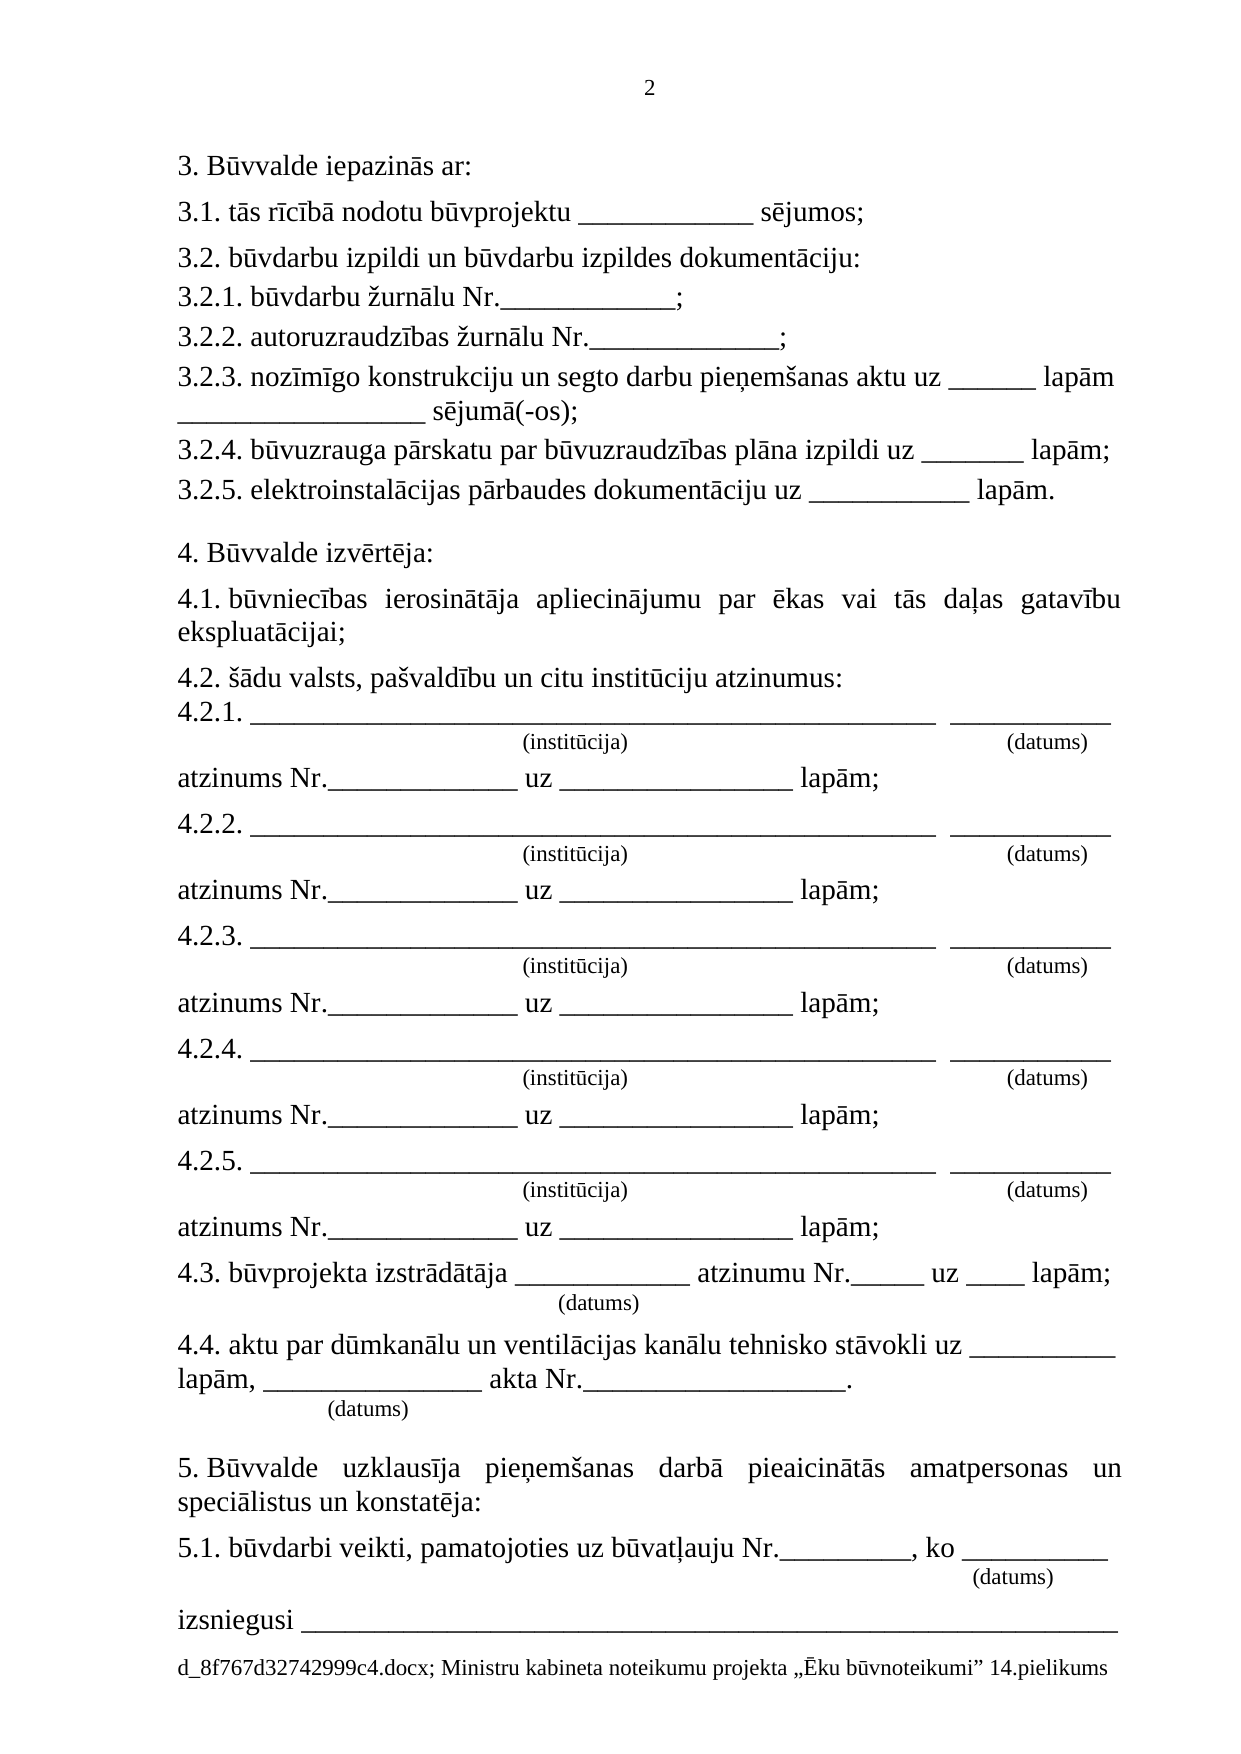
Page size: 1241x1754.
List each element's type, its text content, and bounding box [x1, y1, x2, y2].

text 3.2.1. būvdarbu žurnālu Nr.____________; [177, 279, 1122, 313]
text (datums) [177, 1563, 1122, 1589]
text 3.1. tās rīcībā nodotu būvprojektu ____________ sējumos; [177, 194, 1122, 227]
text atzinums Nr._____________ uz ________________ lapām; [177, 1097, 1122, 1130]
text 3.2.5. elektroinstalācijas pārbaudes dokumentāciju uz ___________ lapām. [177, 472, 1122, 506]
text (institūcija) (datums) [177, 1176, 1122, 1203]
text (datums) [252, 1394, 1122, 1421]
text 4. Būvvalde izvērtēja: [177, 535, 1122, 568]
text atzinums Nr._____________ uz ________________ lapām; [177, 1209, 1122, 1243]
text atzinums Nr._____________ uz ________________ lapām; [177, 872, 1122, 906]
text 4.3. būvprojekta izstrādātāja ____________ atzinumu Nr._____ uz ____ lapām; [177, 1255, 1122, 1289]
text 4.2.5. _______________________________________________ ___________ [177, 1143, 1122, 1176]
text 3.2. būvdarbu izpildi un būvdarbu izpildes dokumentāciju: [177, 240, 1122, 273]
text 5.1. būvdarbi veikti, pamatojoties uz būvatļauju Nr._________, ko __________ [177, 1530, 1122, 1563]
text atzinums Nr._____________ uz ________________ lapām; [177, 985, 1122, 1018]
text (institūcija) (datums) [177, 840, 1122, 866]
text 3.2.3. nozīmīgo konstrukciju un segto darbu pieņemšanas aktu uz ______ lapām _________________ sējumā(-os); [177, 359, 1122, 426]
text 3. Būvvalde iepazinās ar: [177, 148, 1122, 181]
text 3.2.4. būvuzrauga pārskatu par būvuzraudzības plāna izpildi uz _______ lapām; [177, 432, 1122, 466]
text 4.2.4. _______________________________________________ ___________ [177, 1031, 1122, 1064]
text 4.1. būvniecības ierosinātāja apliecinājumu par ēkas vai tās daļas gatavību ekspluatācijai; [177, 581, 1122, 648]
text atzinums Nr._____________ uz ________________ lapām; [177, 760, 1122, 794]
text 4.4. aktu par dūmkanālu un ventilācijas kanālu tehnisko stāvokli uz __________ lapām, _______________ akta Nr.__________________. [177, 1327, 1122, 1394]
text 4.2.1. _______________________________________________ ___________ [177, 694, 1122, 728]
text (institūcija) (datums) [177, 1064, 1122, 1091]
text 4.2.3. _______________________________________________ ___________ [177, 918, 1122, 952]
text (institūcija) (datums) [177, 728, 1122, 754]
text 4.2.2. _______________________________________________ ___________ [177, 806, 1122, 840]
text 4.2. šādu valsts, pašvaldību un citu institūciju atzinumus: [177, 661, 1122, 694]
text 3.2.2. autoruzraudzības žurnālu Nr._____________; [177, 319, 1122, 353]
text 5. Būvvalde uzklausīja pieņemšanas darbā pieaicinātās amatpersonas un speciālistus un konstatēja: [177, 1450, 1122, 1517]
text (institūcija) (datums) [177, 952, 1122, 978]
text (datums) [477, 1289, 1122, 1315]
